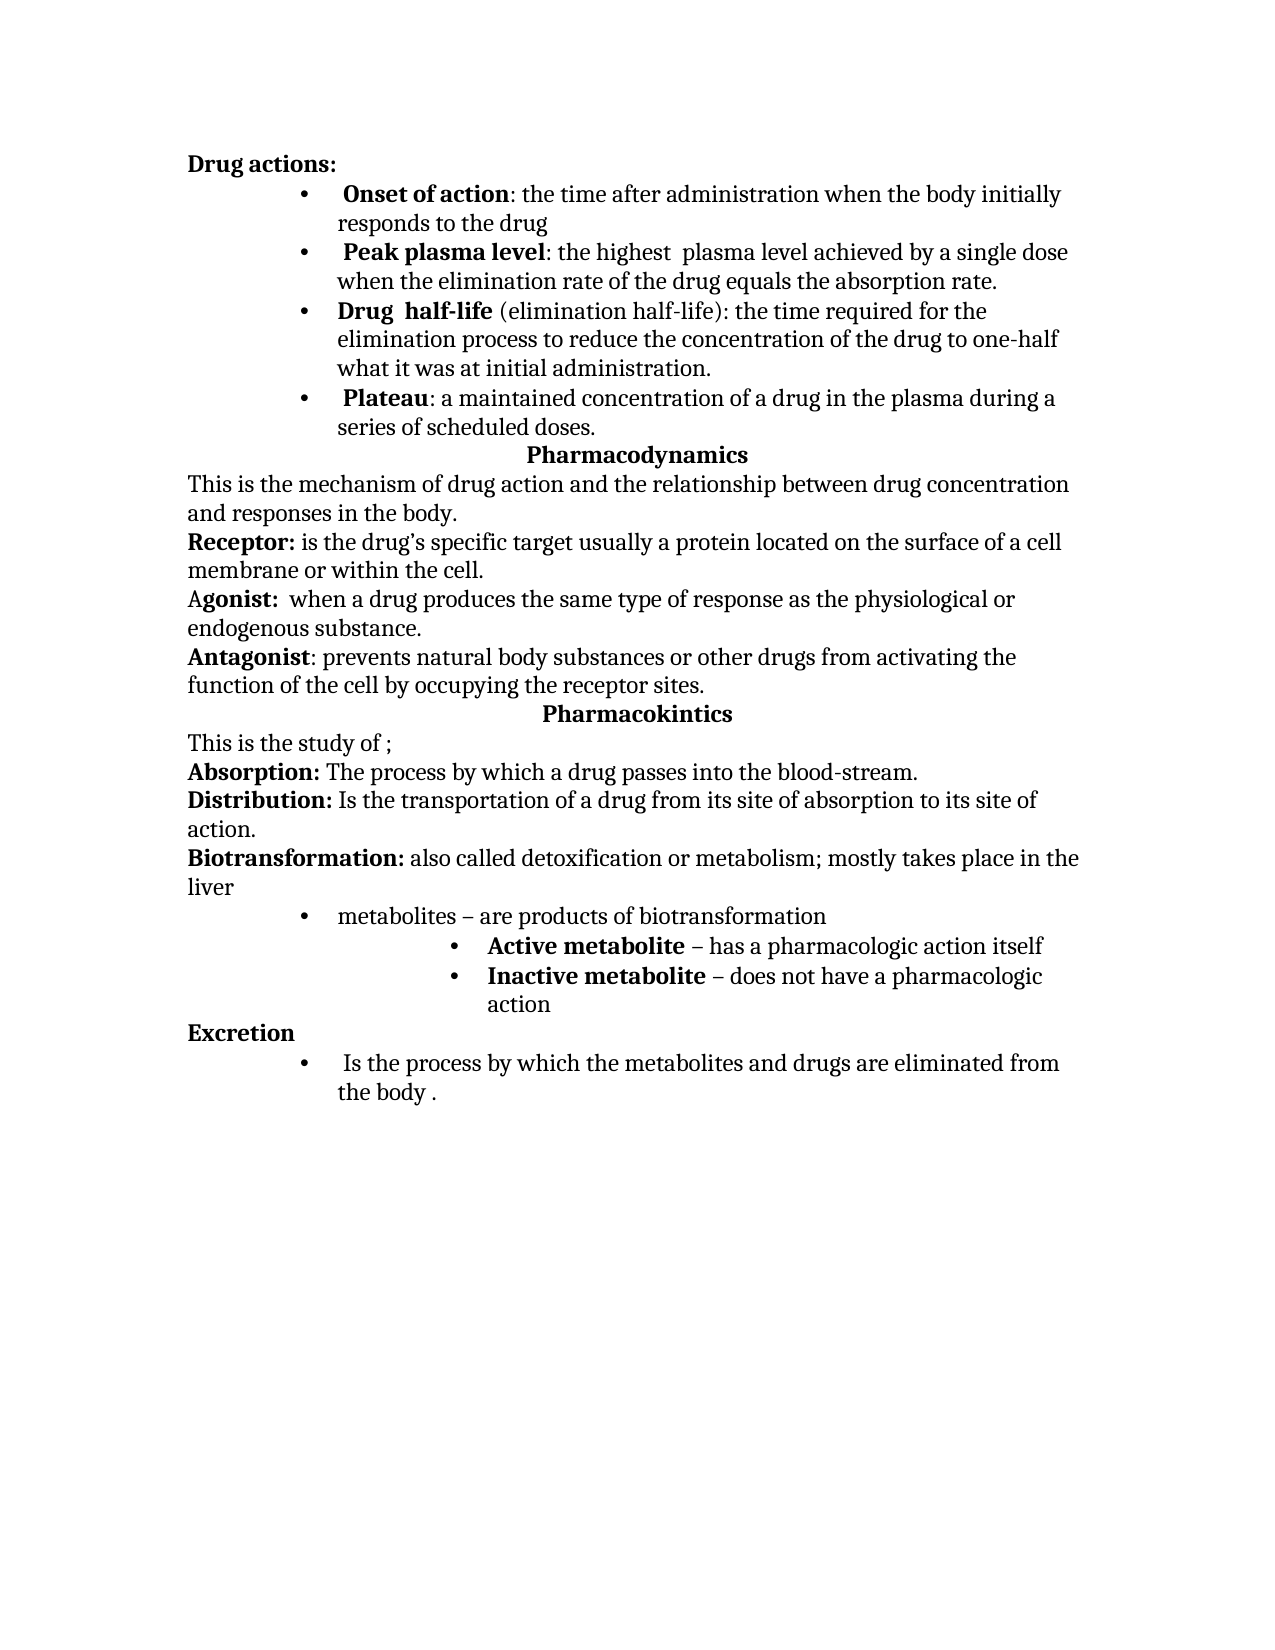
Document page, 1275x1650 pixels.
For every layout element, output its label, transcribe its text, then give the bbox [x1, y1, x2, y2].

text Distribution: Is the transportation of a drug from its site of absorption to its site of action. [187, 786, 1087, 844]
list metabolites – are products of biotransformation [300, 901, 1087, 931]
text This is the mechanism of drug action and the relationship between drug concentration and responses in the body. [187, 470, 1087, 527]
text Biotransformation: also called detoxification or metabolism; mostly takes place in the liver [187, 844, 1087, 901]
text This is the study of ; [187, 729, 1087, 757]
list Onset of action: the time after administration when the body initially responds to the drug [300, 179, 1087, 237]
text Antagonist: prevents natural body substances or other drugs from activating the function of the cell by occupying the receptor sites. [187, 642, 1087, 700]
text Excretion [187, 1019, 1087, 1048]
text Pharmacodynamics [187, 441, 1087, 470]
list Peak plasma level: the highest plasma level achieved by a single dose when the elimination rate of the drug equals the absorption rate. [300, 237, 1087, 296]
text Drug actions: [187, 150, 1087, 179]
list Active metabolite – has a pharmacologic action itself [450, 931, 1087, 961]
list Drug half-life (elimination half-life): the time required for the elimination process to reduce the concentration of the drug to one-half what it was at initial administration. [300, 296, 1087, 383]
text Pharmacokintics [187, 700, 1087, 729]
list Plateau: a maintained concentration of a drug in the plasma during a series of scheduled doses. [300, 383, 1087, 441]
text Receptor: is the drug’s specific target usually a protein located on the surface of a cell membrane or within the cell. [187, 527, 1087, 585]
text Absorption: The process by which a drug passes into the blood-stream. [187, 757, 1087, 786]
list Is the process by which the metabolites and drugs are eliminated from the body . [300, 1048, 1087, 1106]
text Agonist: when a drug produces the same type of response as the physiological or endogenous substance. [187, 585, 1087, 642]
list Inactive metabolite – does not have a pharmacologic action [450, 961, 1087, 1019]
